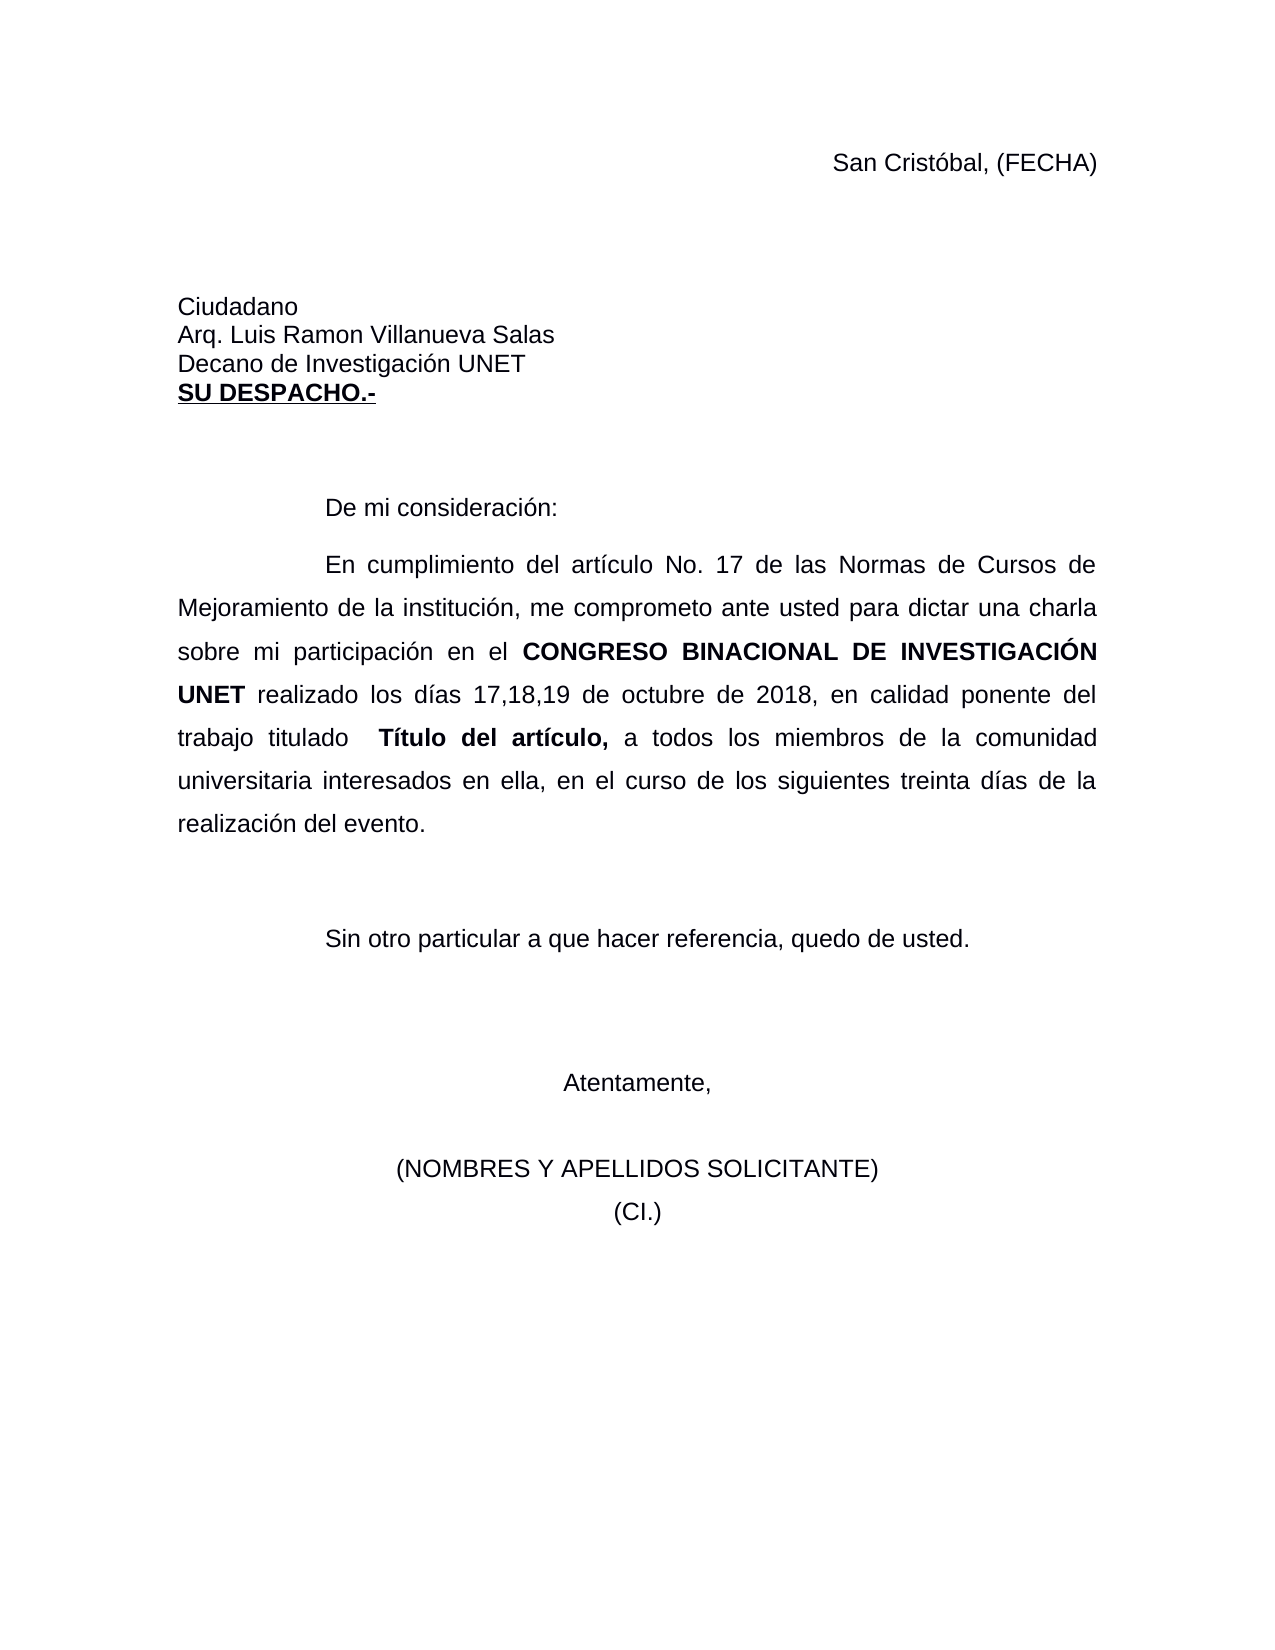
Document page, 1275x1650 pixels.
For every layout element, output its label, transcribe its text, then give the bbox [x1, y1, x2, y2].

subtitle SU DESPACHO.- [177, 378, 1098, 406]
text (NOMBRES Y APELLIDOS SOLICITANTE) [177, 1154, 1098, 1183]
text En cumplimiento del artículo No. 17 de las Normas de Cursos de Mejoramiento de la institución, me comprometo ante usted para dictar una charla sobre mi participación en el CONGRESO BINACIONAL DE INVESTIGACIÓN UNET realizado los días 17,18,19 de octubre de 2018, en calidad ponente del trabajo titulado Título del artículo, a todos los miembros de la comunidad universitaria interesados en ella, en el curso de los siguientes treinta días de la realización del evento. [177, 550, 1098, 838]
text Arq. Luis Ramon Villanueva Salas [177, 320, 1098, 349]
text San Cristóbal, (FECHA) [177, 148, 1098, 176]
text (CI.) [177, 1197, 1098, 1226]
text Atentamente, [177, 1068, 1098, 1096]
text Sin otro particular a que hacer referencia, quedo de usted. [177, 924, 1098, 953]
text Ciudadano [177, 291, 1098, 320]
text De mi consideración: [177, 493, 1098, 521]
text Decano de Investigación UNET [177, 349, 1098, 378]
